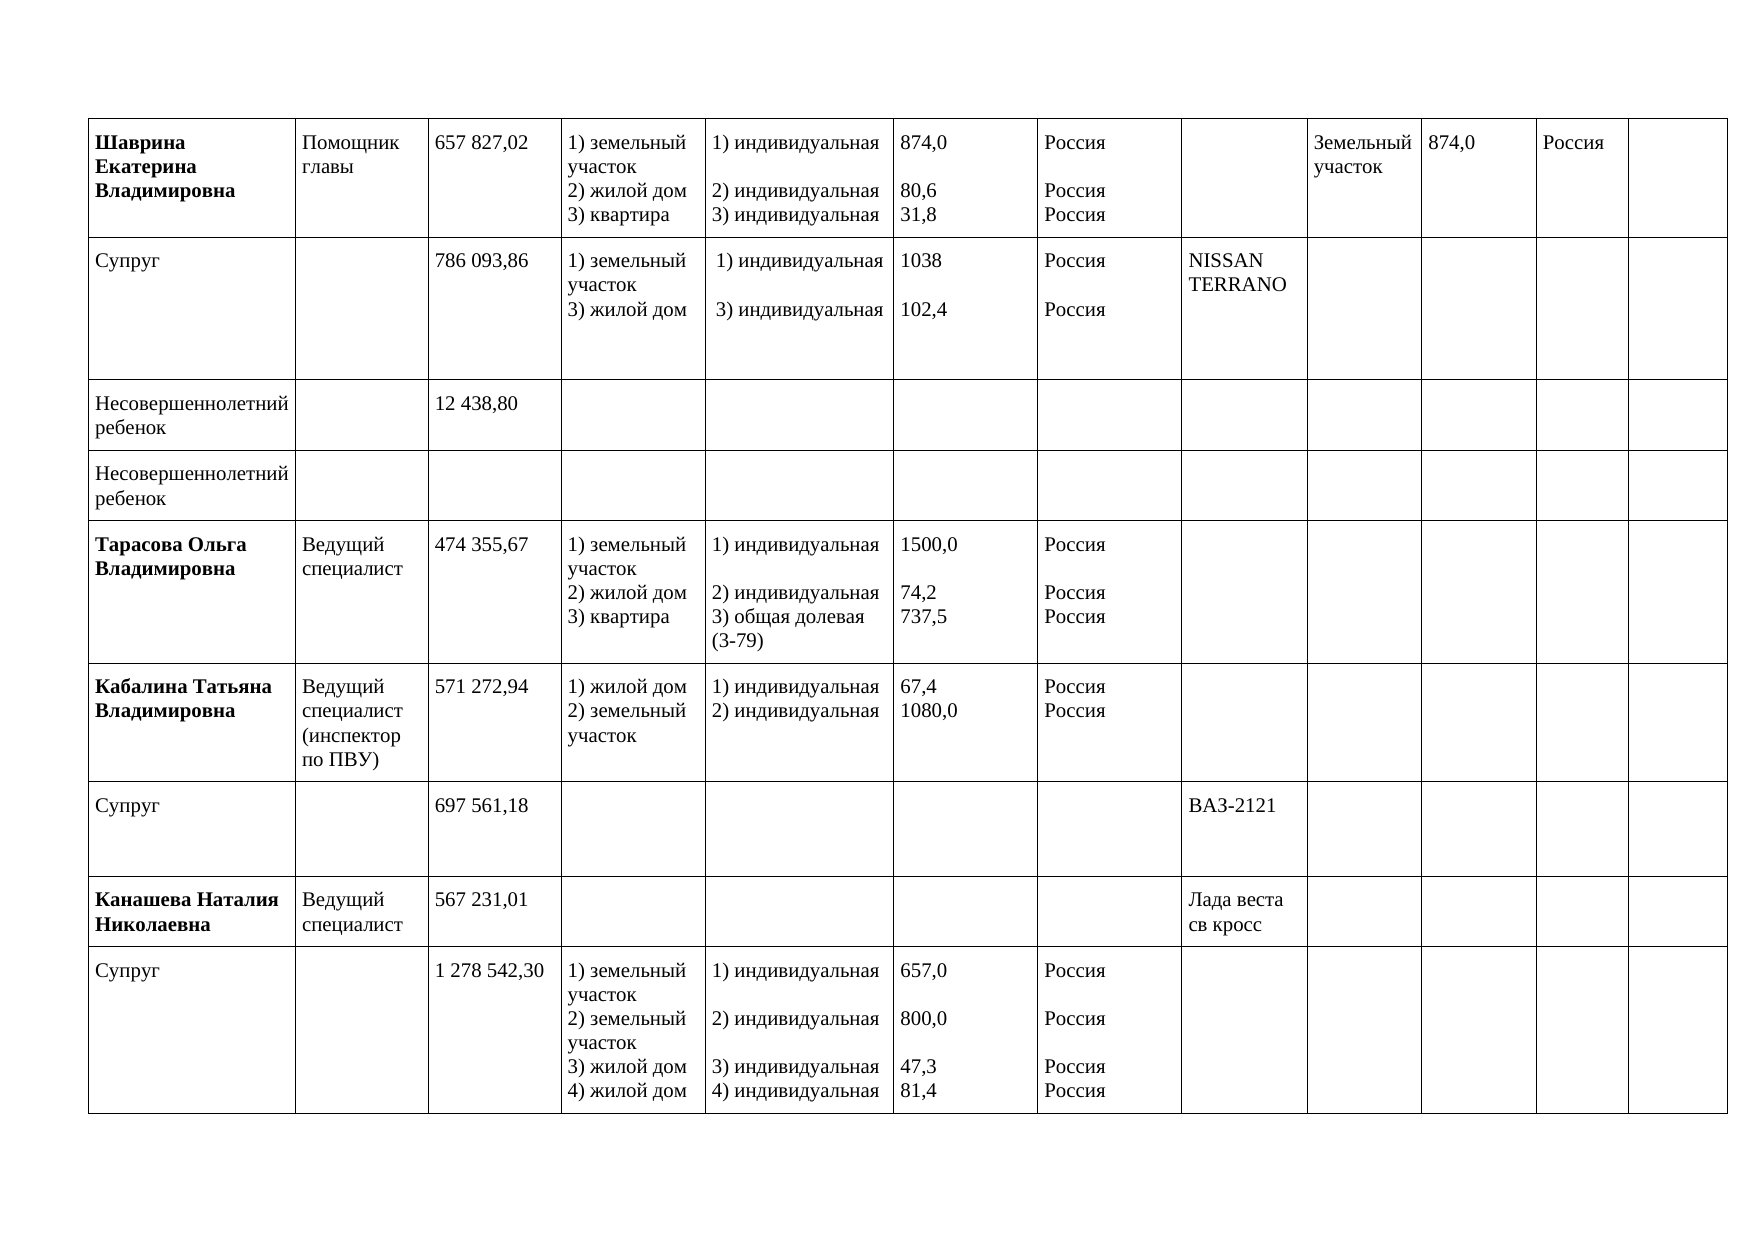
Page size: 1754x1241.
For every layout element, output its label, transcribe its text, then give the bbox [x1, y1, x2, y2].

table_cell [1629, 380, 1727, 450]
table_cell [1629, 521, 1727, 663]
table_cell 567 231,01 [429, 877, 561, 946]
table_cell [296, 380, 428, 450]
table_cell 697 561,18 [429, 782, 561, 876]
table_cell Помощник главы [296, 119, 428, 237]
table_cell [1537, 380, 1628, 450]
table_cell 1) индивидуальная 2) индивидуальная [706, 664, 893, 781]
table_cell [1422, 947, 1536, 1113]
table_cell 1) земельный участок 2) жилой дом 3) квартира [562, 521, 705, 663]
table_cell Несовершеннолетний ребенок [89, 380, 295, 450]
table_cell Супруг [89, 238, 295, 379]
table_cell Россия Россия [1038, 238, 1181, 379]
table_cell Россия Россия Россия [1038, 521, 1181, 663]
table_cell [562, 947, 705, 1113]
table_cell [706, 947, 893, 1113]
table_cell Ведущий специалист (инспектор по ПВУ) [296, 664, 428, 781]
table_cell [296, 947, 428, 1113]
table_cell [894, 451, 1037, 520]
table_cell [1629, 664, 1727, 781]
table_cell [562, 877, 705, 946]
table_cell [296, 238, 428, 379]
table_cell [1537, 877, 1628, 946]
table_cell [1308, 664, 1421, 781]
table_cell [1038, 782, 1181, 876]
table_cell [1422, 664, 1536, 781]
table_cell [1422, 380, 1536, 450]
table_cell [1308, 877, 1421, 946]
table_cell [1182, 521, 1307, 663]
table_cell 1) жилой дом 2) земельный участок [562, 664, 705, 781]
table_cell [1629, 782, 1727, 876]
table_cell [1629, 947, 1727, 1113]
table_cell 874,0 [1422, 119, 1536, 237]
table_cell 1) индивидуальная 3) индивидуальная [706, 238, 893, 379]
table_cell NISSAN TERRANO [1182, 238, 1307, 379]
table_cell [1038, 380, 1181, 450]
table_cell [1182, 380, 1307, 450]
table_cell [706, 782, 893, 876]
table_cell [1308, 521, 1421, 663]
table_cell Супруг [89, 947, 295, 1113]
table_cell [706, 451, 893, 520]
table_cell [1308, 782, 1421, 876]
table_cell Россия [1537, 119, 1628, 237]
table_cell Тарасова Ольга Владимировна [89, 521, 295, 663]
table_cell [296, 451, 428, 520]
table_cell [562, 380, 705, 450]
table_cell 1) индивидуальная 2) индивидуальная 3) индивидуальная [706, 119, 893, 237]
table_cell [1308, 238, 1421, 379]
table_cell 571 272,94 [429, 664, 561, 781]
table_cell [1182, 451, 1307, 520]
table_cell Супруг [89, 782, 295, 876]
table_cell [1182, 664, 1307, 781]
table_cell 12 438,80 [429, 380, 561, 450]
table_cell [429, 451, 561, 520]
table_cell 67,4 1080,0 [894, 664, 1037, 781]
table_cell [1537, 451, 1628, 520]
table_cell 1) земельный участок 3) жилой дом [562, 238, 705, 379]
table_cell Кабалина Татьяна Владимировна [89, 664, 295, 781]
table_cell [1422, 238, 1536, 379]
table_cell [1629, 238, 1727, 379]
table_cell [1629, 877, 1727, 946]
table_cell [894, 947, 1037, 1113]
table_cell [1537, 521, 1628, 663]
table_cell 1 278 542,30 [429, 947, 561, 1113]
table_cell 1500,0 74,2 737,5 [894, 521, 1037, 663]
table_cell Несовершеннолетний ребенок [89, 451, 295, 520]
table_cell [1422, 877, 1536, 946]
table_cell Лада веста св кросс [1182, 877, 1307, 946]
table_cell [562, 451, 705, 520]
table_cell 657 827,02 [429, 119, 561, 237]
table_cell [1537, 664, 1628, 781]
table_cell [706, 380, 893, 450]
table_cell 1038 102,4 [894, 238, 1037, 379]
table_cell Россия Россия [1038, 664, 1181, 781]
table_cell Шаврина Екатерина Владимировна [89, 119, 295, 237]
table_cell 786 093,86 [429, 238, 561, 379]
table_cell [1537, 782, 1628, 876]
table_cell 474 355,67 [429, 521, 561, 663]
table_cell Канашева Наталия Николаевна [89, 877, 295, 946]
table_cell [1422, 782, 1536, 876]
table_cell [894, 877, 1037, 946]
table_cell [1308, 451, 1421, 520]
table_cell ВАЗ-2121 [1182, 782, 1307, 876]
table_cell [1537, 947, 1628, 1113]
table_cell 1) индивидуальная 2) индивидуальная 3) общая долевая (3-79) [706, 521, 893, 663]
table_cell [1038, 451, 1181, 520]
table_cell [1629, 119, 1727, 237]
table_cell Ведущий специалист [296, 877, 428, 946]
table_cell [296, 782, 428, 876]
table_cell [1182, 947, 1307, 1113]
table_cell [1038, 877, 1181, 946]
table_cell Ведущий специалист [296, 521, 428, 663]
table_cell [562, 782, 705, 876]
table_cell [1422, 451, 1536, 520]
table_cell [1182, 119, 1307, 237]
table_cell Россия Россия Россия [1038, 119, 1181, 237]
table_cell [706, 877, 893, 946]
table_cell [1308, 947, 1421, 1113]
table_cell 874,0 80,6 31,8 [894, 119, 1037, 237]
table_cell [1308, 380, 1421, 450]
table_cell Земельный участок [1308, 119, 1421, 237]
table_cell [1537, 238, 1628, 379]
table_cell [1038, 947, 1181, 1113]
table_cell 1) земельный участок 2) жилой дом 3) квартира [562, 119, 705, 237]
table_cell [894, 782, 1037, 876]
table_cell [1422, 521, 1536, 663]
table_cell [894, 380, 1037, 450]
table_cell [1629, 451, 1727, 520]
